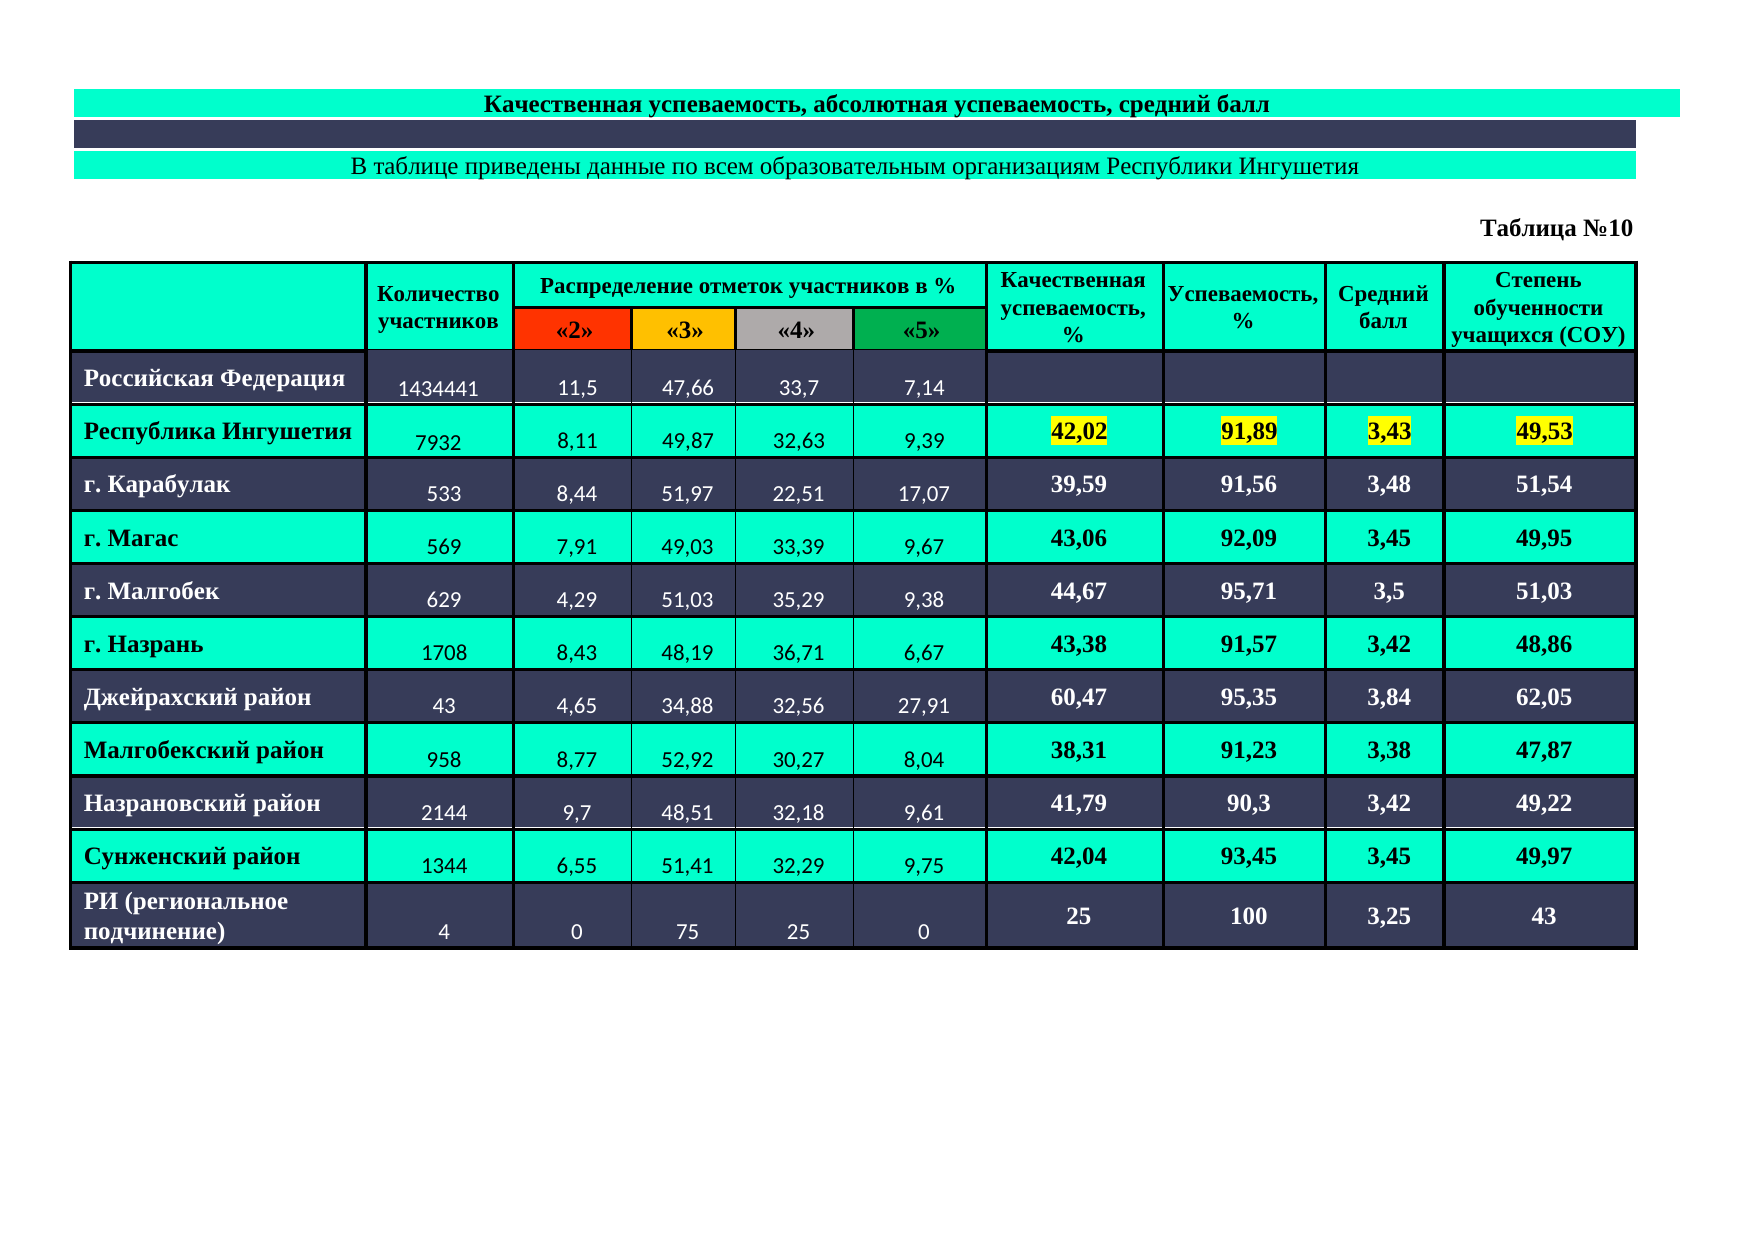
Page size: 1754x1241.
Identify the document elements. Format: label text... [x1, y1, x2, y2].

table_cell 8,44 [515, 459, 631, 509]
table_cell 4,29 [515, 565, 631, 615]
table_cell 91,89 [1165, 406, 1324, 456]
table_cell 32,29 [736, 831, 853, 881]
table_cell 52,92 [632, 724, 735, 774]
table_cell 629 [368, 565, 512, 615]
table_cell 95,71 [1165, 565, 1324, 615]
table_cell 51,03 [1446, 565, 1634, 615]
table_cell 49,97 [1446, 831, 1634, 881]
table_cell [1165, 353, 1324, 402]
table_cell 8,43 [515, 618, 631, 668]
table_cell 51,41 [632, 831, 735, 881]
table_cell 43,38 [988, 618, 1162, 668]
table_cell 32,63 [736, 406, 853, 456]
table_cell г. Карабулак [72, 459, 364, 509]
table_cell 3,25 [1327, 884, 1442, 946]
table_cell 3,42 [1327, 778, 1442, 827]
table_cell 3,43 [1327, 406, 1442, 456]
table_cell 51,03 [632, 565, 735, 615]
table_cell 92,09 [1165, 512, 1324, 562]
table_cell 35,29 [736, 565, 853, 615]
table_cell 8,04 [854, 724, 985, 774]
list В таблице приведены данные по всем образовательным организациям Республики Ингушетия [74, 151, 1636, 179]
table_cell 4,65 [515, 671, 631, 721]
table_cell 75 [632, 884, 735, 946]
table_cell [1327, 353, 1442, 402]
table_cell «4» [737, 309, 852, 349]
list Таблица №10 [67, 213, 1636, 242]
list Качественная успеваемость, абсолютная успеваемость, средний балл [74, 89, 1680, 117]
table_cell 1344 [368, 831, 512, 881]
table_cell 95,35 [1165, 671, 1324, 721]
table_cell 9,61 [854, 778, 985, 827]
table_cell 7932 [368, 406, 512, 456]
table_cell 33,39 [736, 512, 853, 562]
table_cell 48,86 [1446, 618, 1634, 668]
table_cell 9,7 [515, 778, 631, 827]
table_cell 6,67 [854, 618, 985, 668]
table_cell 3,84 [1327, 671, 1442, 721]
table_header Распределение отметок участников в % [515, 264, 985, 306]
table_cell 11,5 [515, 350, 631, 402]
table_cell 3,48 [1327, 459, 1442, 509]
table_cell 93,45 [1165, 831, 1324, 881]
table_cell 3,5 [1327, 565, 1442, 615]
table_cell 43 [368, 671, 512, 721]
table_cell 43 [1446, 884, 1634, 946]
table_cell 51,54 [1446, 459, 1634, 509]
table_cell 6,55 [515, 831, 631, 881]
table_cell 17,07 [854, 459, 985, 509]
table_cell 44,67 [988, 565, 1162, 615]
table_cell 7,91 [515, 512, 631, 562]
table_cell 32,56 [736, 671, 853, 721]
table_cell 51,97 [632, 459, 735, 509]
table_header [72, 264, 364, 349]
table_cell 0 [515, 884, 631, 946]
table_header Качественная успеваемость, % [988, 264, 1162, 349]
table_cell 49,03 [632, 512, 735, 562]
table_cell 3,45 [1327, 512, 1442, 562]
table_cell 49,53 [1446, 406, 1634, 456]
table_cell 90,3 [1165, 778, 1324, 827]
table_cell 1708 [368, 618, 512, 668]
table_cell Джейрахский район [72, 671, 364, 721]
table_cell 3,42 [1327, 618, 1442, 668]
table_cell 7,14 [854, 350, 985, 402]
table_cell г. Назрань [72, 618, 364, 668]
table_cell 42,02 [988, 406, 1162, 456]
table_cell 9,39 [854, 406, 985, 456]
table_cell 49,22 [1446, 778, 1634, 827]
table_cell 42,04 [988, 831, 1162, 881]
table_cell 25 [988, 884, 1162, 946]
table_cell 533 [368, 459, 512, 509]
table_cell 3,45 [1327, 831, 1442, 881]
table_cell «5» [855, 309, 985, 349]
table_cell 47,66 [632, 350, 735, 402]
table_cell 25 [736, 884, 853, 946]
table_cell 4 [368, 884, 512, 946]
table_cell 1434441 [368, 350, 512, 402]
table_cell «2» [515, 309, 630, 349]
table_cell 2144 [368, 778, 512, 827]
table_cell 8,11 [515, 406, 631, 456]
table_cell 8,77 [515, 724, 631, 774]
table_cell 9,67 [854, 512, 985, 562]
table_cell Республика Ингушетия [72, 406, 364, 456]
table_cell Назрановский район [72, 778, 364, 827]
table_cell 38,31 [988, 724, 1162, 774]
table_cell 41,79 [988, 778, 1162, 827]
table_cell 32,18 [736, 778, 853, 827]
table_cell 62,05 [1446, 671, 1634, 721]
table_cell 22,51 [736, 459, 853, 509]
table_cell 9,75 [854, 831, 985, 881]
table_cell 569 [368, 512, 512, 562]
table_cell 47,87 [1446, 724, 1634, 774]
table_cell 48,51 [632, 778, 735, 827]
table_cell 49,87 [632, 406, 735, 456]
table_cell 958 [368, 724, 512, 774]
table_cell 91,56 [1165, 459, 1324, 509]
table_cell 36,71 [736, 618, 853, 668]
table_header Успеваемость, % [1165, 264, 1324, 349]
table_cell 3,38 [1327, 724, 1442, 774]
table_cell 49,95 [1446, 512, 1634, 562]
table_cell 39,59 [988, 459, 1162, 509]
table_cell 100 [1165, 884, 1324, 946]
table_cell г. Малгобек [72, 565, 364, 615]
table_cell 30,27 [736, 724, 853, 774]
table_cell 48,19 [632, 618, 735, 668]
table_cell 91,57 [1165, 618, 1324, 668]
table_cell Сунженский район [72, 831, 364, 881]
table_header Количество участников [368, 264, 512, 349]
table_cell 34,88 [632, 671, 735, 721]
table_cell 91,23 [1165, 724, 1324, 774]
table_header Степень обученности учащихся (СОУ) [1446, 264, 1634, 349]
table_cell 33,7 [736, 350, 853, 402]
table_cell [1446, 353, 1634, 402]
table_header Средний балл [1327, 264, 1442, 349]
table_cell 9,38 [854, 565, 985, 615]
table_cell 27,91 [854, 671, 985, 721]
table_cell Малгобекский район [72, 724, 364, 774]
table_cell [988, 353, 1162, 402]
table_cell «3» [633, 309, 734, 349]
table_cell РИ (региональное подчинение) [72, 884, 364, 946]
table_cell 60,47 [988, 671, 1162, 721]
table_cell Российская Федерация [72, 353, 364, 402]
table_cell 43,06 [988, 512, 1162, 562]
table_cell г. Магас [72, 512, 364, 562]
table_cell 0 [854, 884, 985, 946]
